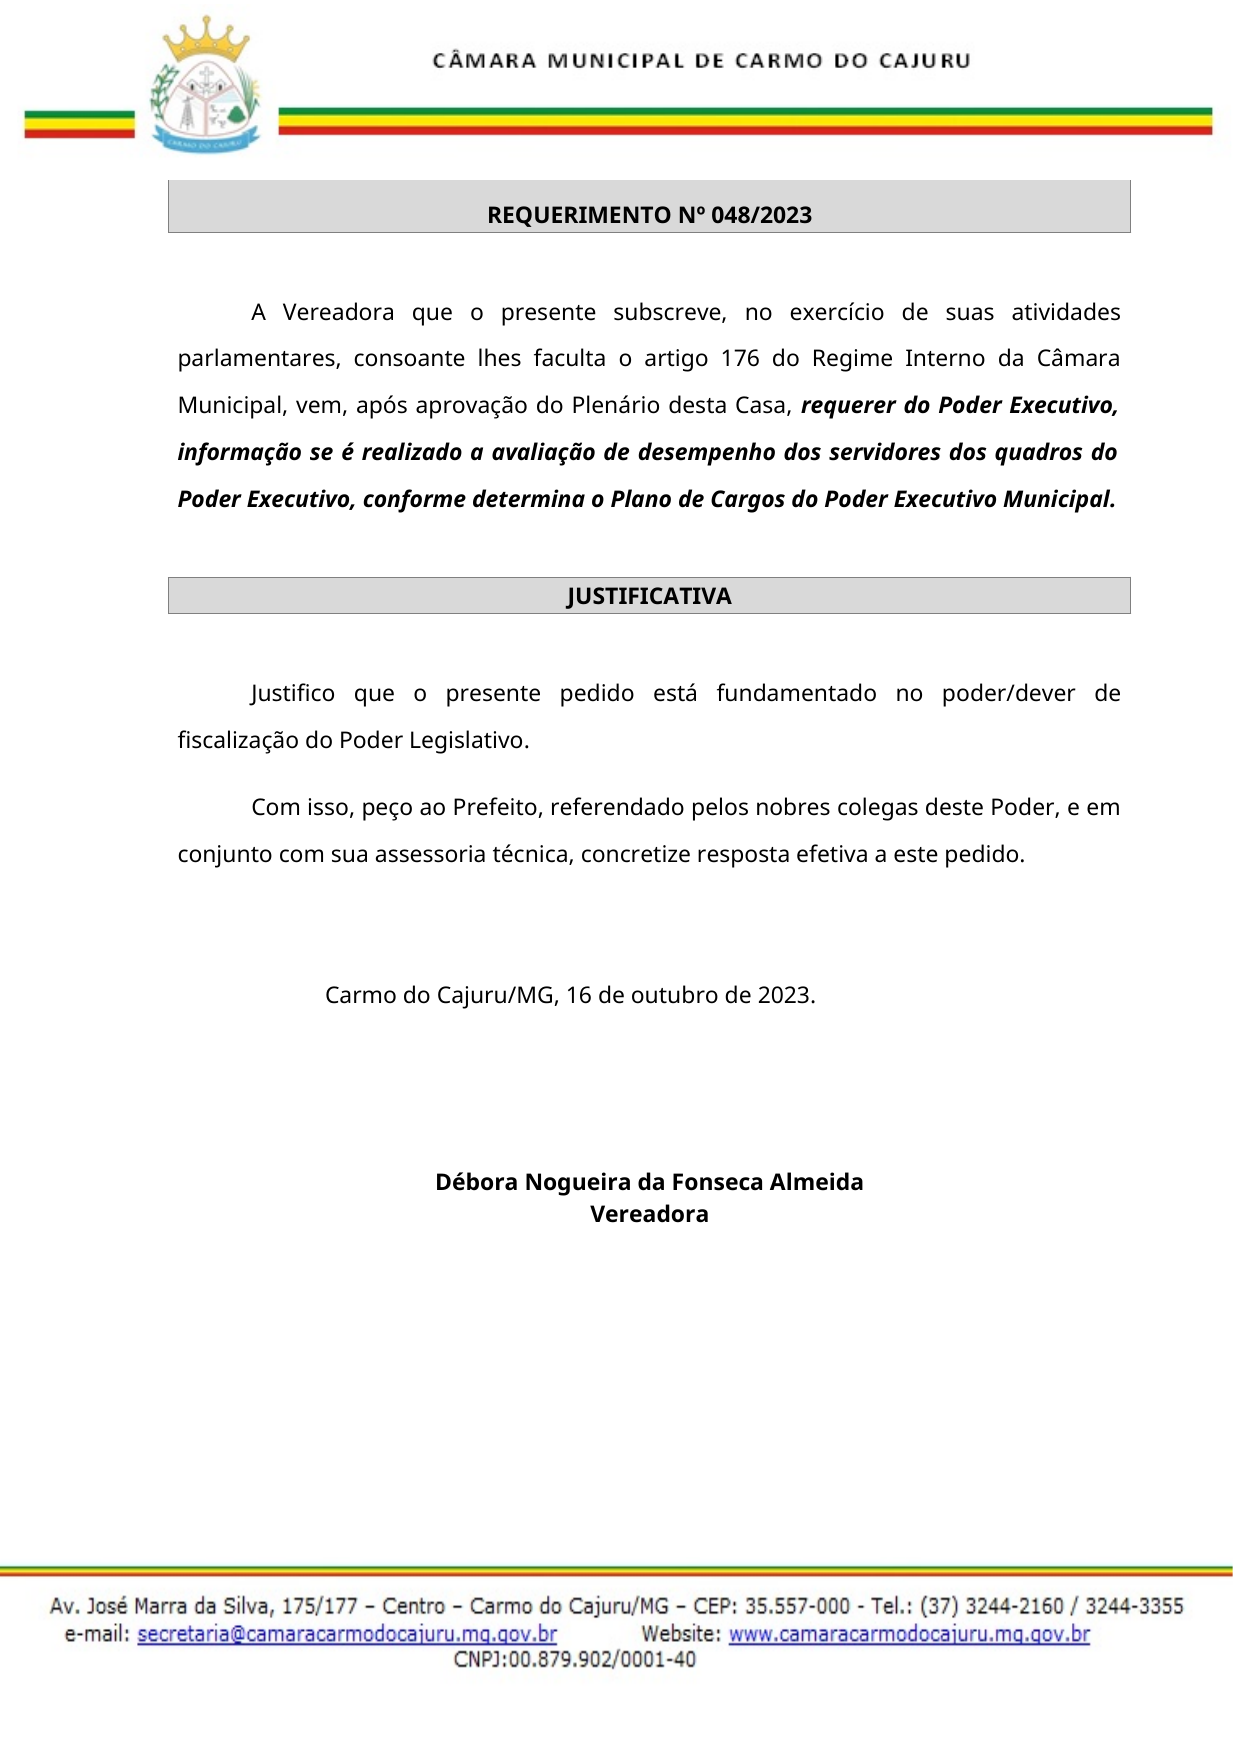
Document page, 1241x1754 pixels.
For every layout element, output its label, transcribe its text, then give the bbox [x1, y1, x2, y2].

picture [0, 1557, 1233, 1691]
text Com isso, peço ao Prefeito, referendado pelos nobres colegas deste Poder, e em conjunto com sua assessoria técnica, concretize resposta efetiva a este pedido. [177, 791, 1122, 869]
picture [17, 4, 1232, 180]
text JUSTIFICATIVA [169, 578, 1130, 613]
text Vereadora [177, 1197, 1122, 1229]
text Justifico que o presente pedido está fundamentado no poder/dever de fiscalização do Poder Legislativo. [177, 677, 1122, 755]
text A Vereadora que o presente subscreve, no exercício de suas atividades parlamentares, consoante lhes faculta o artigo 176 do Regime Interno da Câmara Municipal, vem, após aprovação do Plenário desta Casa, requerer do Poder Executivo, informação se é realizado a avaliação de desempenho dos servidores dos quadros do Poder Executivo, conforme determina o Plano de Cargos do Poder Executivo Municipal. [177, 295, 1122, 514]
text REQUERIMENTO Nº 048/2023 [169, 180, 1130, 232]
text Débora Nogueira da Fonseca Almeida [177, 1166, 1122, 1197]
text Carmo do Cajuru/MG, 16 de outubro de 2023. [177, 979, 1122, 1010]
